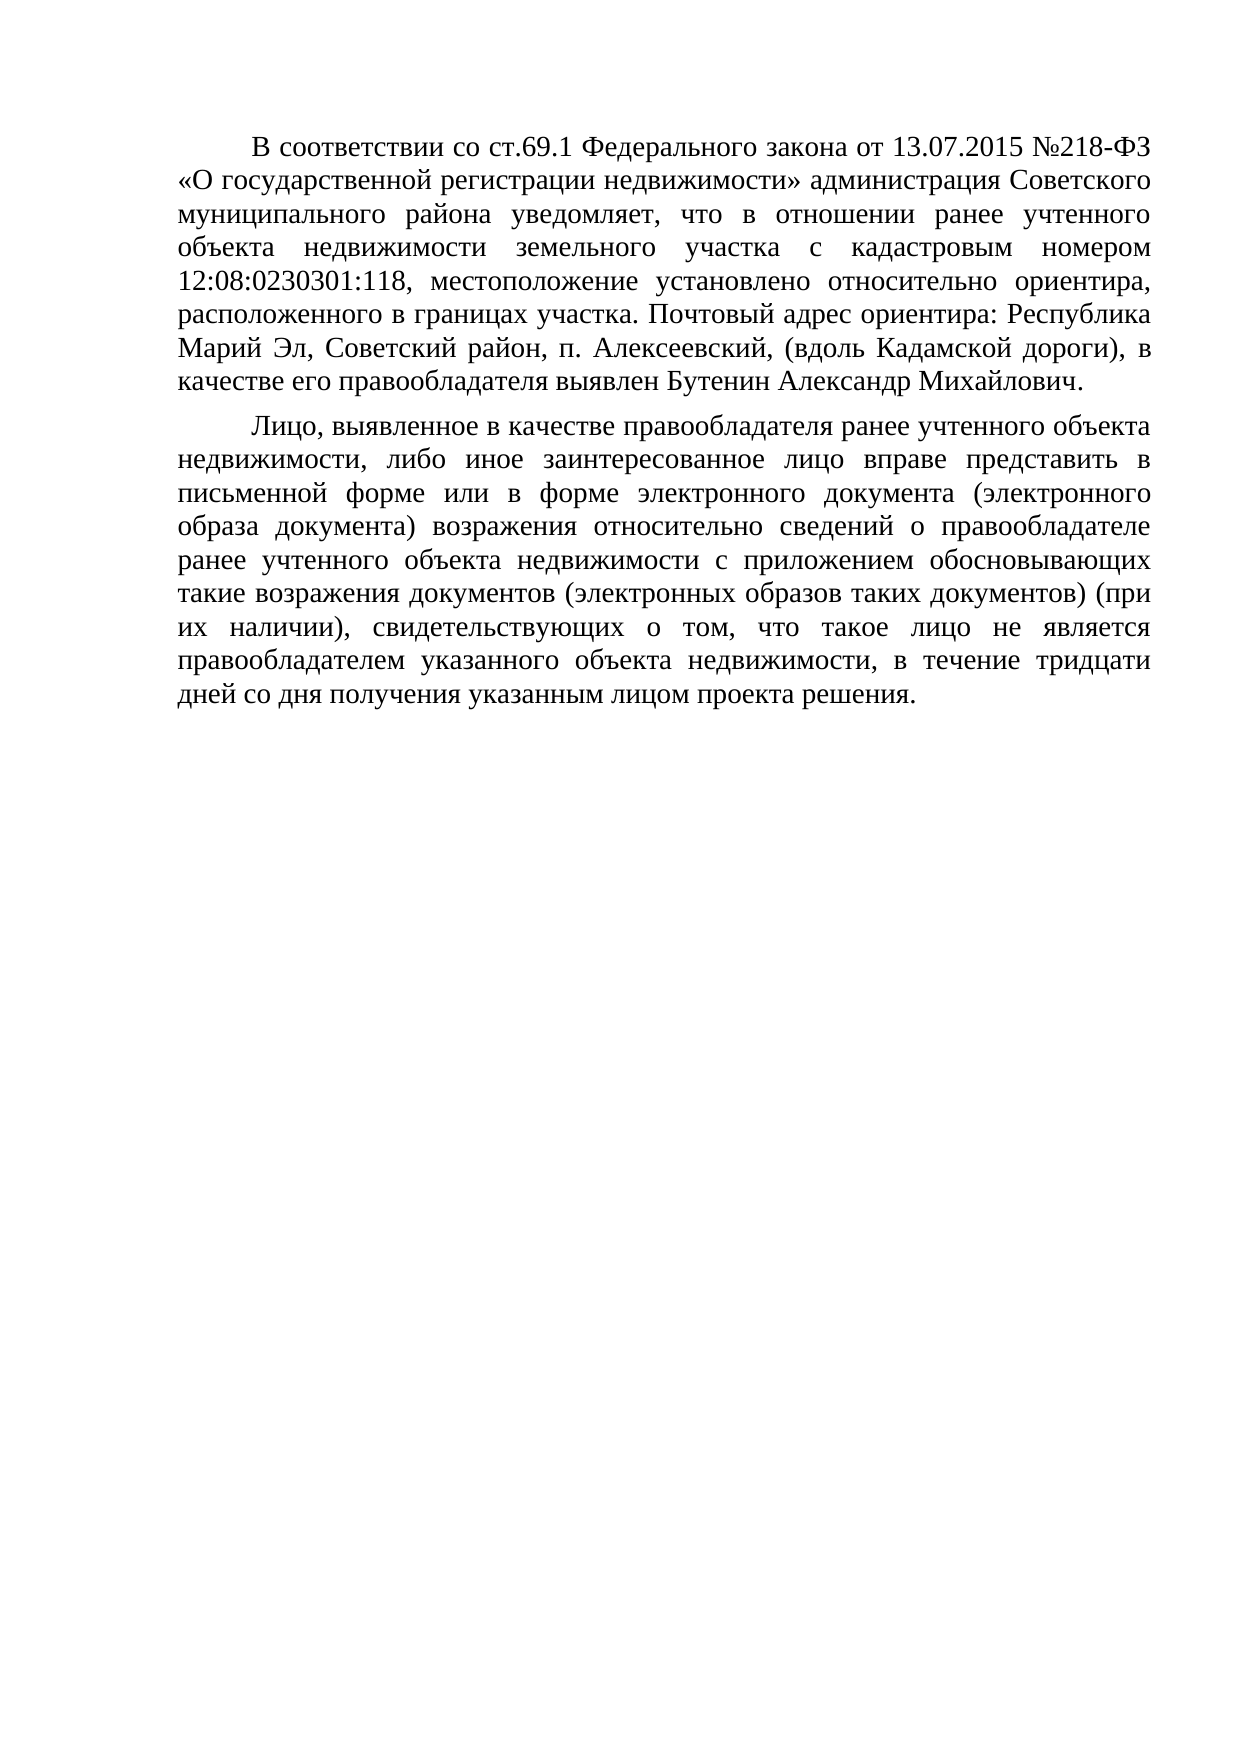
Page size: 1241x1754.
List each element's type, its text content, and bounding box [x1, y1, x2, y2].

text Лицо, выявленное в качестве правообладателя ранее учтенного объекта недвижимости, либо иное заинтересованное лицо вправе представить в письменной форме или в форме электронного документа (электронного образа документа) возражения относительно сведений о правообладателе ранее учтенного объекта недвижимости с приложением обосновывающих такие возражения документов (электронных образов таких документов) (при их наличии), свидетельствующих о том, что такое лицо не является правообладателем указанного объекта недвижимости, в течение тридцати дней со дня получения указанным лицом проекта решения. [177, 408, 1152, 709]
text В соответствии со ст.69.1 Федерального закона от 13.07.2015 №218-ФЗ «О государственной регистрации недвижимости» администрация Советского муниципального района уведомляет, что в отношении ранее учтенного объекта недвижимости земельного участка с кадастровым номером 12:08:0230301:118, местоположение установлено относительно ориентира, расположенного в границах участка. Почтовый адрес ориентира: Республика Марий Эл, Советский район, п. Алексеевский, (вдоль Кадамской дороги), в качестве его правообладателя выявлен Бутенин Александр Михайлович. [177, 129, 1152, 397]
